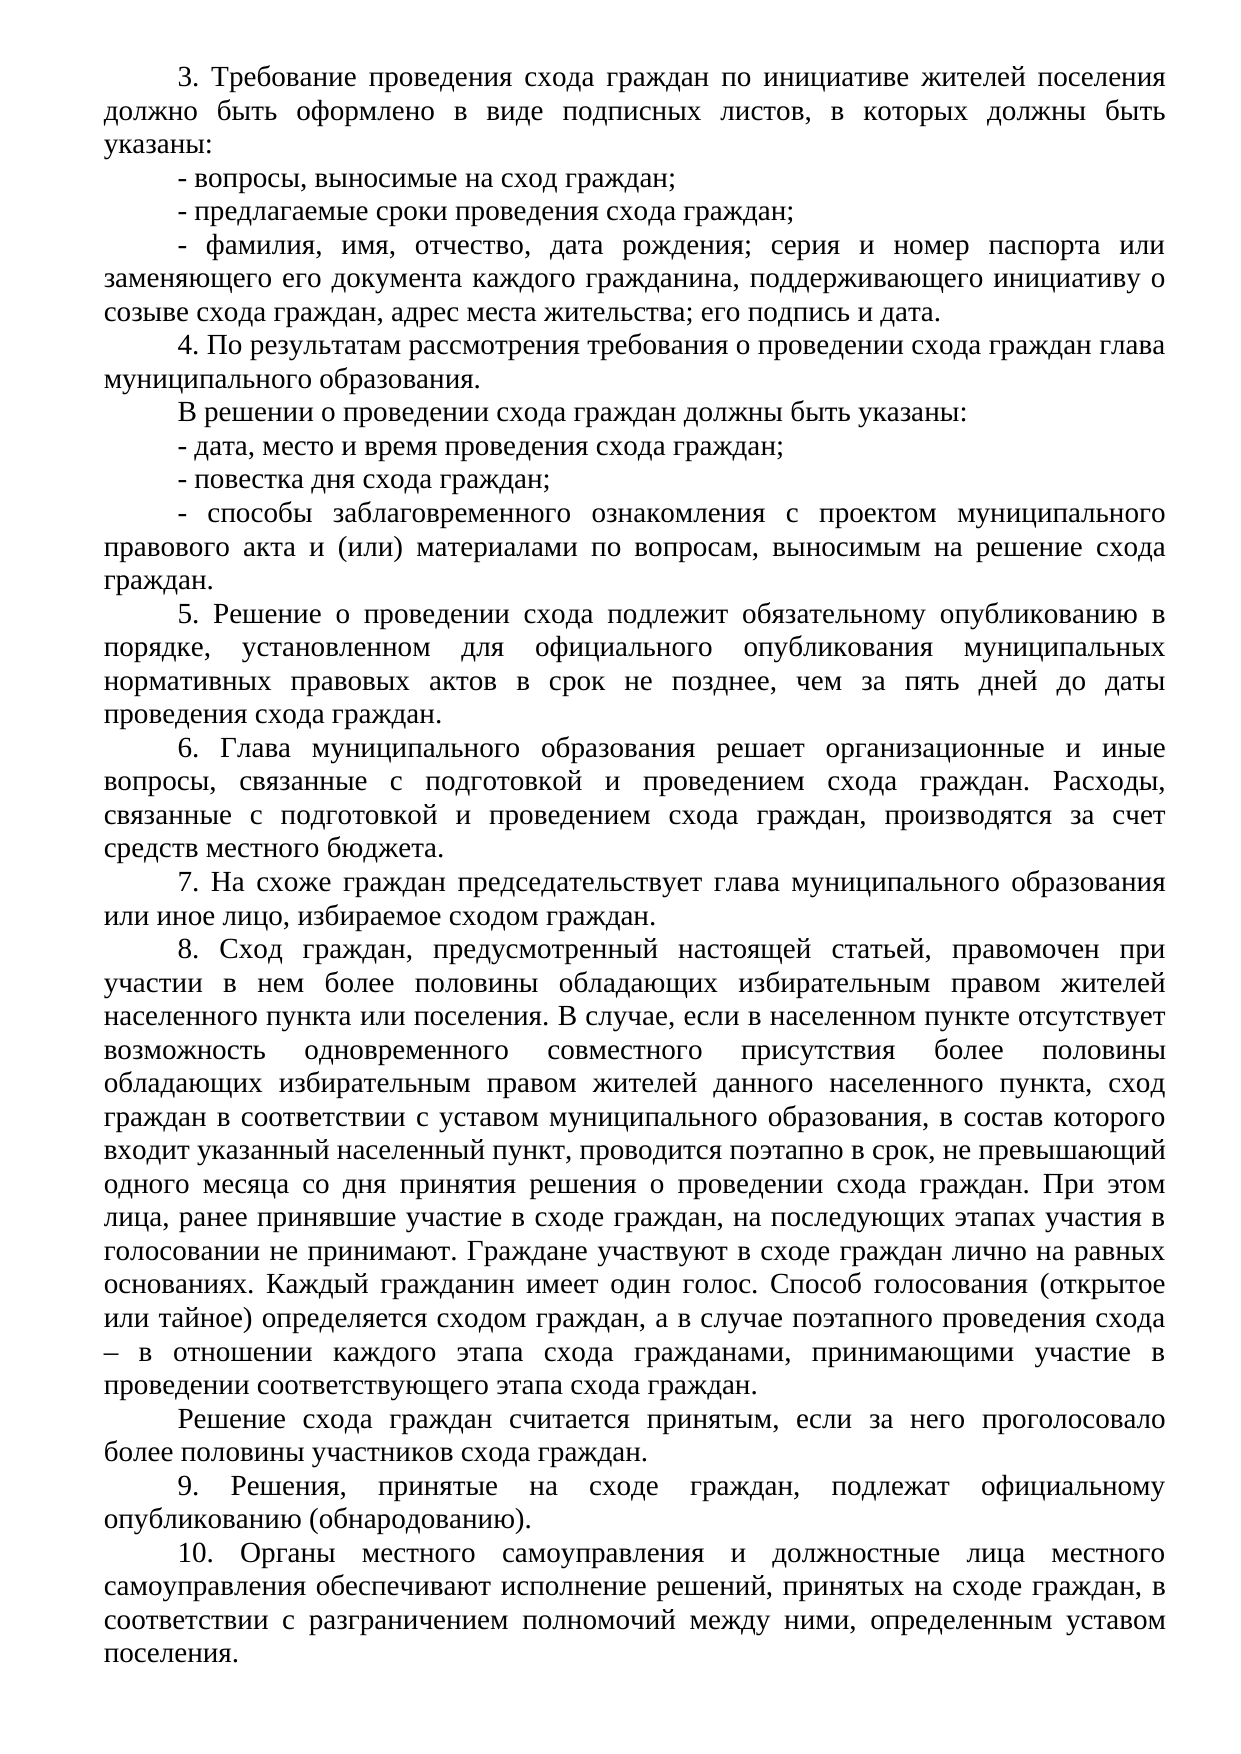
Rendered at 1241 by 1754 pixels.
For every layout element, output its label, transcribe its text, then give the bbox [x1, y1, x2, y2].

text 6. Глава муниципального образования решает организационные и иные вопросы, связанные с подготовкой и проведением схода граждан. Расходы, связанные с подготовкой и проведением схода граждан, производятся за счет средств местного бюджета. [103, 730, 1167, 864]
text 10. Органы местного самоуправления и должностные лица местного самоуправления обеспечивают исполнение решений, принятых на сходе граждан, в соответствии с разграничением полномочий между ними, определенным уставом поселения. [103, 1535, 1167, 1669]
text Решение схода граждан считается принятым, если за него проголосовало более половины участников схода граждан. [103, 1401, 1167, 1468]
text 9. Решения, принятые на сходе граждан, подлежат официальному опубликованию (обнародованию). [103, 1468, 1167, 1535]
text - повестка дня схода граждан; [103, 462, 1167, 495]
text 5. Решение о проведении схода подлежит обязательному опубликованию в порядке, установленном для официального опубликования муниципальных нормативных правовых актов в срок не позднее, чем за пять дней до даты проведения схода граждан. [103, 596, 1167, 730]
text - дата, место и время проведения схода граждан; [103, 428, 1167, 462]
text - вопросы, выносимые на сход граждан; [103, 160, 1167, 193]
text 3. Требование проведения схода граждан по инициативе жителей поселения должно быть оформлено в виде подписных листов, в которых должны быть указаны: [103, 59, 1167, 160]
text 7. На схоже граждан председательствует глава муниципального образования или иное лицо, избираемое сходом граждан. [103, 864, 1167, 931]
text 8. Сход граждан, предусмотренный настоящей статьей, правомочен при участии в нем более половины обладающих избирательным правом жителей населенного пункта или поселения. В случае, если в населенном пункте отсутствует возможность одновременного совместного присутствия более половины обладающих избирательным правом жителей данного населенного пункта, сход граждан в соответствии с уставом муниципального образования, в состав которого входит указанный населенный пункт, проводится поэтапно в срок, не превышающий одного месяца со дня принятия решения о проведении схода граждан. При этом лица, ранее принявшие участие в сходе граждан, на последующих этапах участия в голосовании не принимают. Граждане участвуют в сходе граждан лично на равных основаниях. Каждый гражданин имеет один голос. Способ голосования (открытое или тайное) определяется сходом граждан, а в случае поэтапного проведения схода – в отношении каждого этапа схода гражданами, принимающими участие в проведении соответствующего этапа схода граждан. [103, 931, 1167, 1401]
text - способы заблаговременного ознакомления с проектом муниципального правового акта и (или) материалами по вопросам, выносимым на решение схода граждан. [103, 495, 1167, 596]
text - фамилия, имя, отчество, дата рождения; серия и номер паспорта или заменяющего его документа каждого гражданина, поддерживающего инициативу о созыве схода граждан, адрес места жительства; его подпись и дата. [103, 227, 1167, 327]
text - предлагаемые сроки проведения схода граждан; [103, 193, 1167, 227]
text В решении о проведении схода граждан должны быть указаны: [103, 394, 1167, 428]
text 4. По результатам рассмотрения требования о проведении схода граждан глава муниципального образования. [103, 327, 1167, 394]
